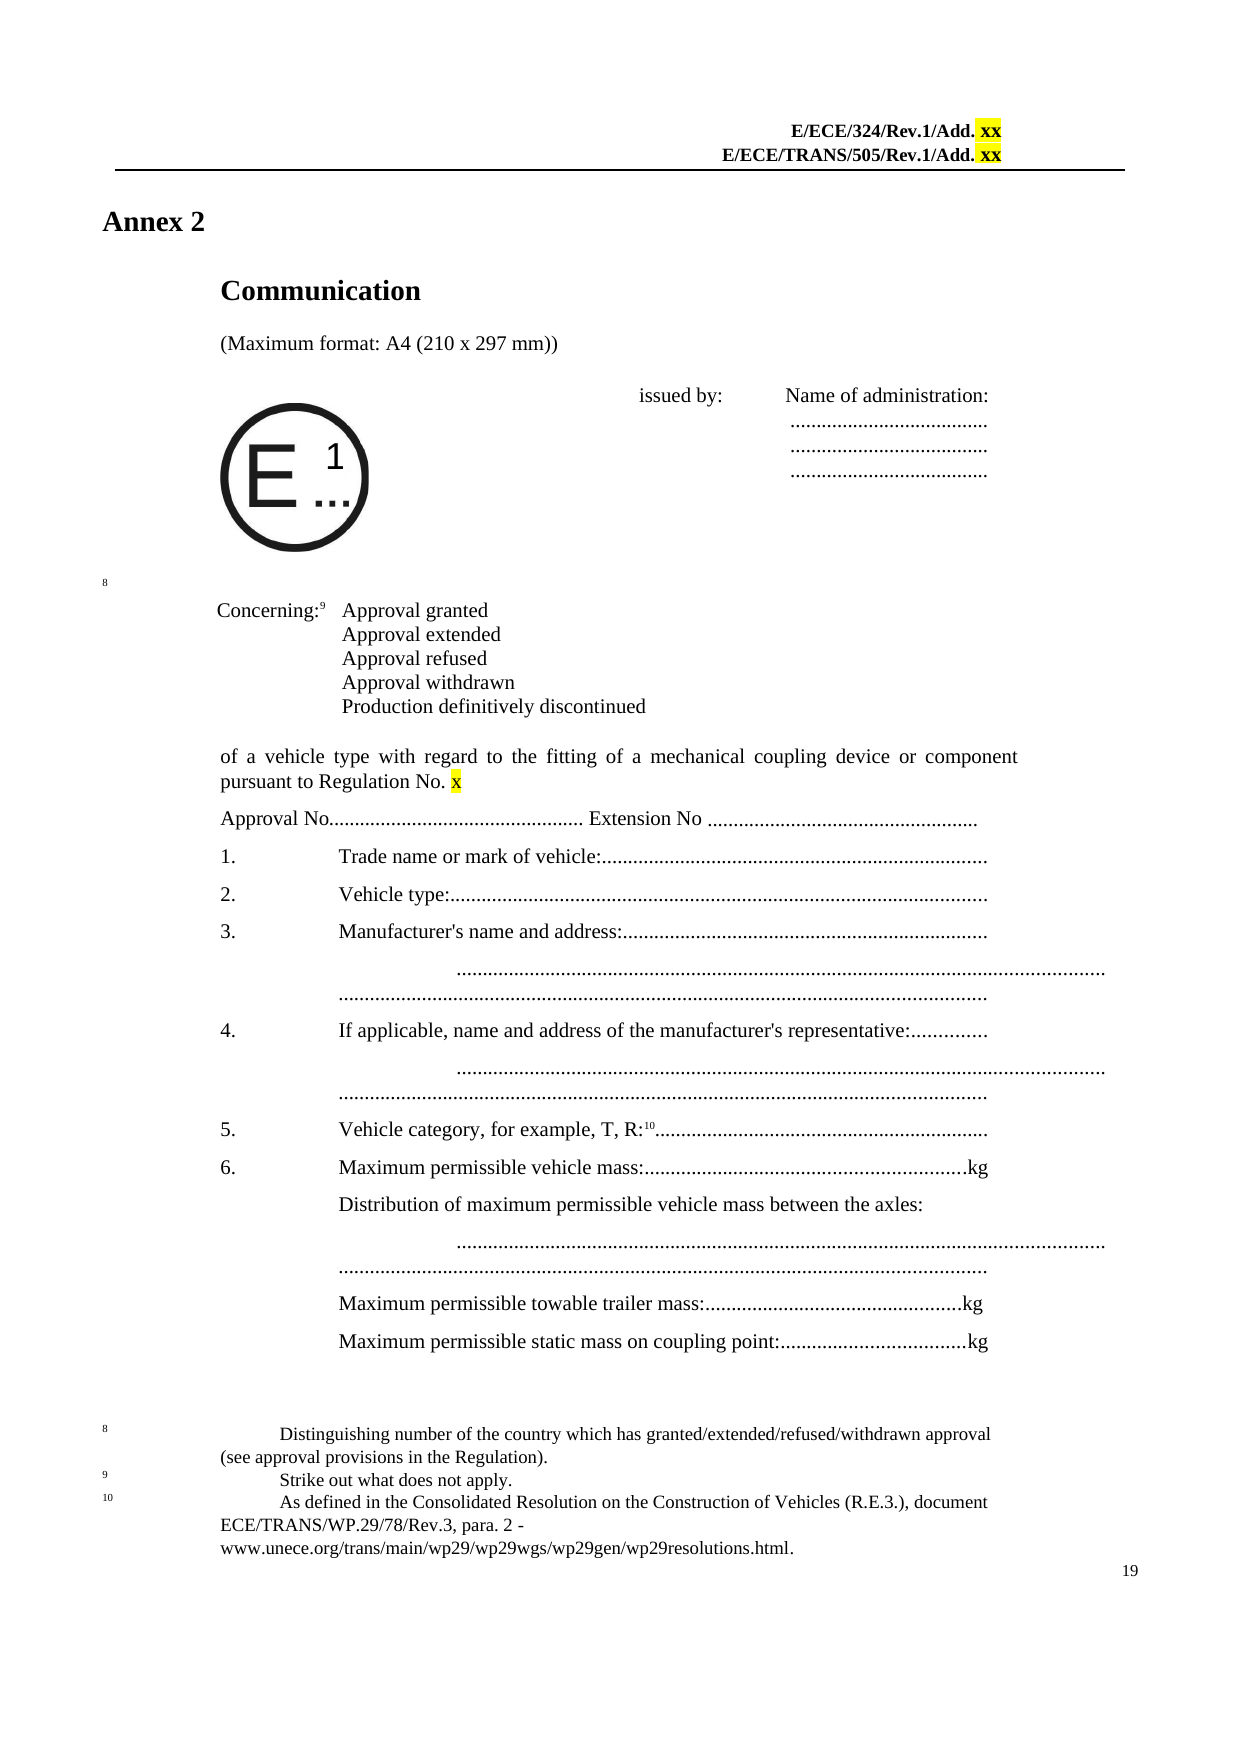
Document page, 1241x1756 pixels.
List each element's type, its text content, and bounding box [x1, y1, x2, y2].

text (Maximum format: A4 (210 x 297 mm)) [161, 331, 1019, 355]
text Maximum permissible static mass on coupling point: kg [220, 1328, 1020, 1353]
text of a vehicle type with regard to the fitting of a mechanical coupling device or component pursuant to Regulation No. x [220, 743, 1020, 793]
text 1. Trade name or mark of vehicle: [220, 843, 1020, 868]
text approval extended [217, 622, 1019, 646]
text Concerning: approval granted [217, 598, 1019, 622]
text approval refused [217, 646, 1019, 670]
text production definitively discontinued [217, 694, 1019, 718]
picture [220, 403, 369, 552]
text 3. Manufacturer's name and address: [220, 918, 1020, 943]
text Approval No................................................. Extension No .................................................... [220, 806, 1050, 831]
text Annex 2 [102, 206, 1020, 237]
text Distribution of maximum permissible vehicle mass between the axles: [220, 1191, 1020, 1216]
text approval withdrawn [217, 670, 1019, 694]
text 4. If applicable, name and address of the manufacturer's representative: . [220, 1017, 1020, 1042]
text Maximum permissible towable trailer mass: .kg [220, 1290, 1020, 1315]
text 2. Vehicle type: . [220, 881, 1020, 906]
text 5. Vehicle category, for example, T, R: . [220, 1116, 1020, 1141]
text 6. Maximum permissible vehicle mass: .kg [220, 1154, 1020, 1179]
text Communication concerning vehicles [102, 275, 1020, 306]
